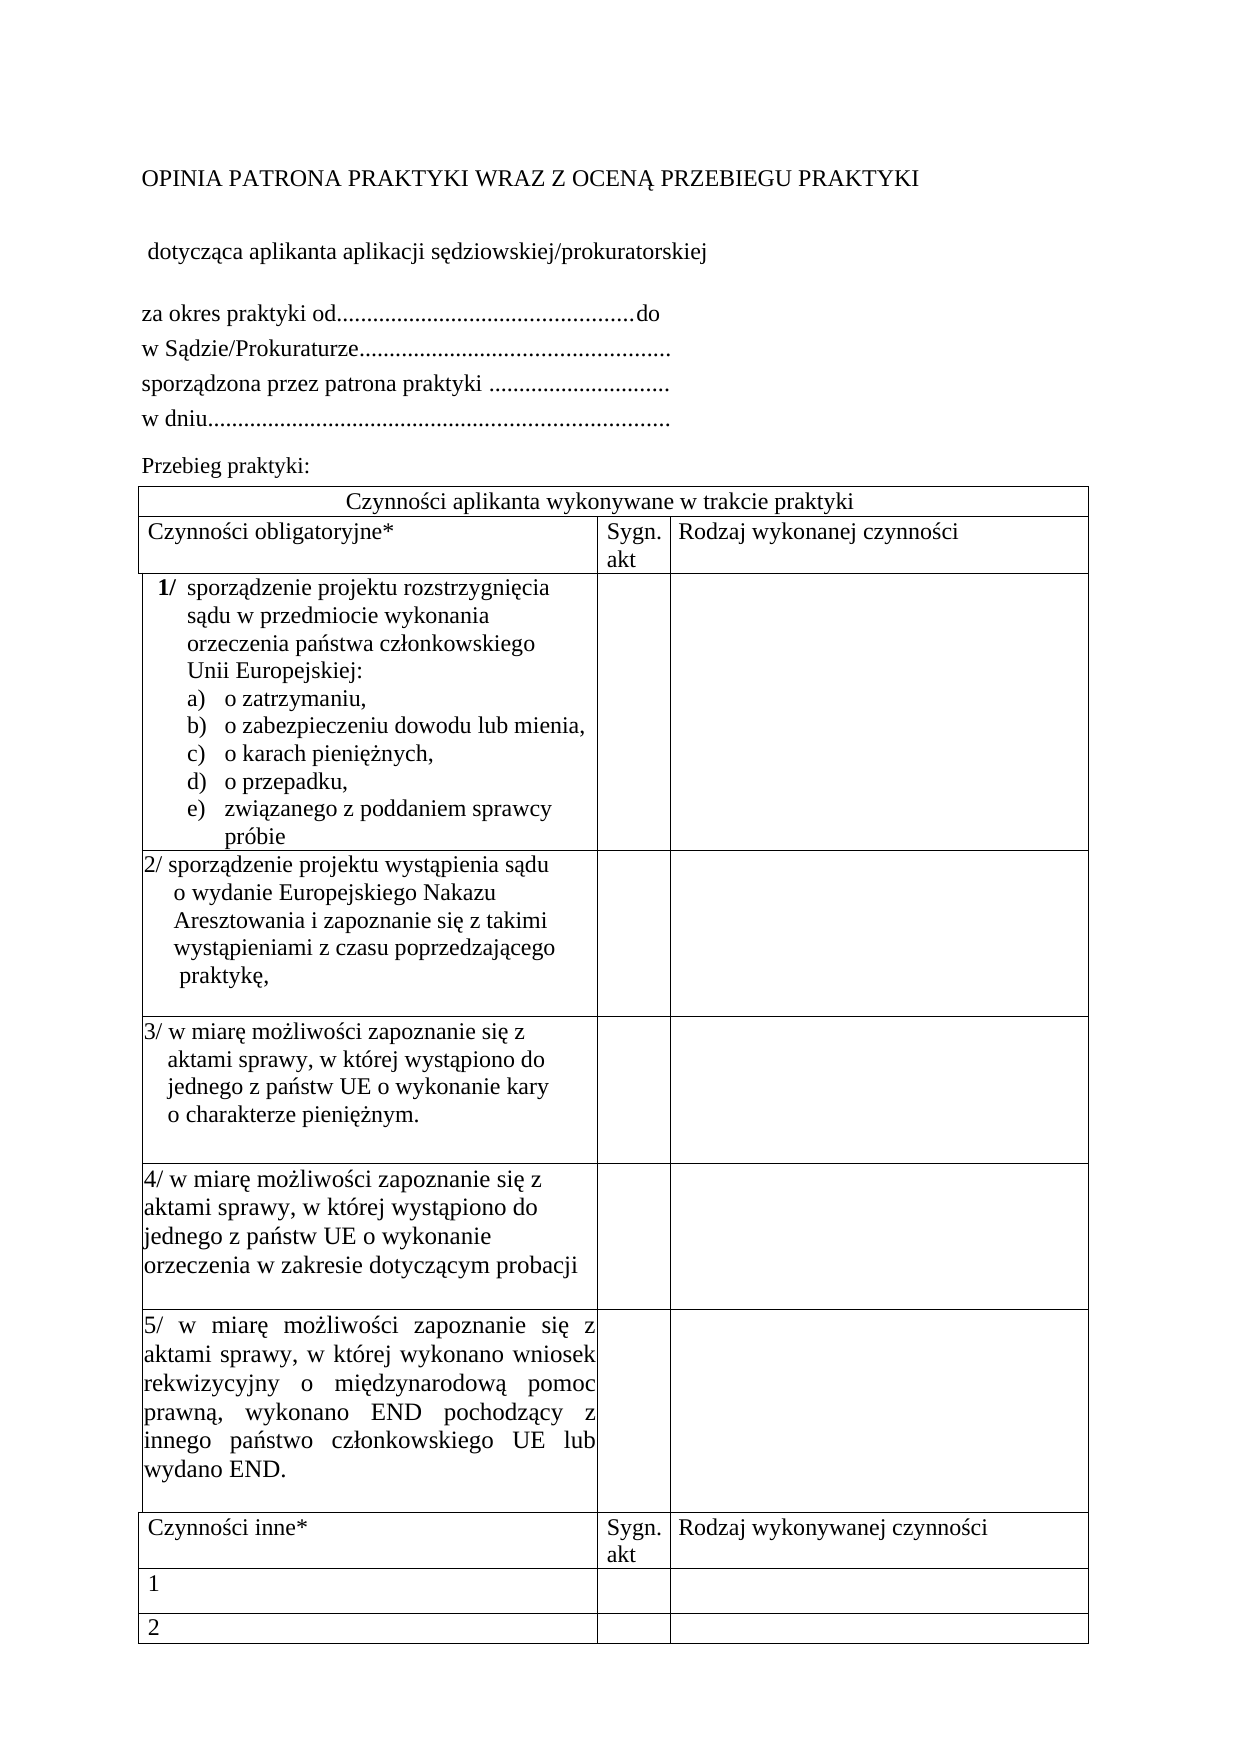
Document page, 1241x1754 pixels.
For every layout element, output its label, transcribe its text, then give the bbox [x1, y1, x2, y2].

table_cell [671, 1310, 1088, 1512]
table_cell [598, 851, 670, 1016]
table_cell [671, 1569, 1088, 1612]
table_cell 2/ sporządzenie projektu wystąpienia sądu o wydanie Europejskiego Nakazu Aresztowania i zapoznanie się z takimi wystąpieniami z czasu poprzedzającego praktykę, [143, 851, 597, 1016]
table_cell [598, 574, 670, 849]
table_cell Rodzaj wykonywanej czynności [671, 1513, 1088, 1568]
table_cell Sygn. akt [598, 517, 670, 572]
table_cell [138, 1016, 142, 1163]
table_cell 4/ w miarę możliwości zapoznanie się z aktami sprawy, w której wystąpiono do jednego z państw UE o wykonanie orzeczenia w zakresie dotyczącym probacji [143, 1164, 597, 1309]
table_cell Sygn. akt [598, 1513, 670, 1568]
table_cell [138, 574, 142, 849]
table_cell [138, 850, 142, 1016]
text sporządzona przez patrona praktyki [141, 363, 1144, 398]
table_cell 3/ w miarę możliwości zapoznanie się z aktami sprawy, w której wystąpiono do jednego z państw UE o wykonanie kary o charakterze pieniężnym. [143, 1017, 597, 1163]
table_cell [598, 1569, 670, 1612]
text za okres praktyki od do [141, 293, 1144, 328]
table_cell [671, 851, 1088, 1016]
table_cell [598, 1614, 670, 1642]
text w Sądzie/Prokuraturze [141, 328, 1144, 363]
text dotycząca aplikanta aplikacji sędziowskiej/prokuratorskiej [141, 220, 1081, 269]
text w dniu [141, 398, 1144, 433]
table_cell Czynności inne* [139, 1513, 597, 1568]
table_cell [138, 1309, 142, 1512]
text Przebieg praktyki: [141, 455, 1144, 478]
table_cell Czynności obligatoryjne* [139, 517, 597, 572]
table_cell [671, 1614, 1088, 1642]
table_cell sporządzenie projektu rozstrzygnięcia sądu w przedmiocie wykonania orzeczenia państwa członkowskiego Unii Europejskiej: o zatrzymaniu, o zabezpieczeniu dowodu lub mienia, o karach pieniężnych, o przepadku, związanego z poddaniem sprawcy próbie [143, 574, 597, 849]
table_cell [138, 1163, 142, 1309]
table_cell [671, 574, 1088, 849]
table_cell 5/ w miarę możliwości zapoznanie się z aktami sprawy, w której wykonano wniosek rekwizycyjny o międzynarodową pomoc prawną, wykonano END pochodzący z innego państwo członkowskiego UE lub wydano END. [143, 1310, 597, 1512]
table_cell 2 [139, 1614, 597, 1642]
table_cell [598, 1310, 670, 1512]
table_cell [598, 1164, 670, 1309]
table_cell Rodzaj wykonanej czynności [671, 517, 1088, 572]
text OPINIA PATRONA PRAKTYKI WRAZ Z OCENĄ PRZEBIEGU PRAKTYKI [141, 148, 1081, 197]
table_cell [598, 1017, 670, 1163]
table_cell [671, 1017, 1088, 1163]
table_header Czynności aplikanta wykonywane w trakcie praktyki [139, 487, 1088, 516]
table_cell 1 [139, 1569, 597, 1612]
table_cell [671, 1164, 1088, 1309]
